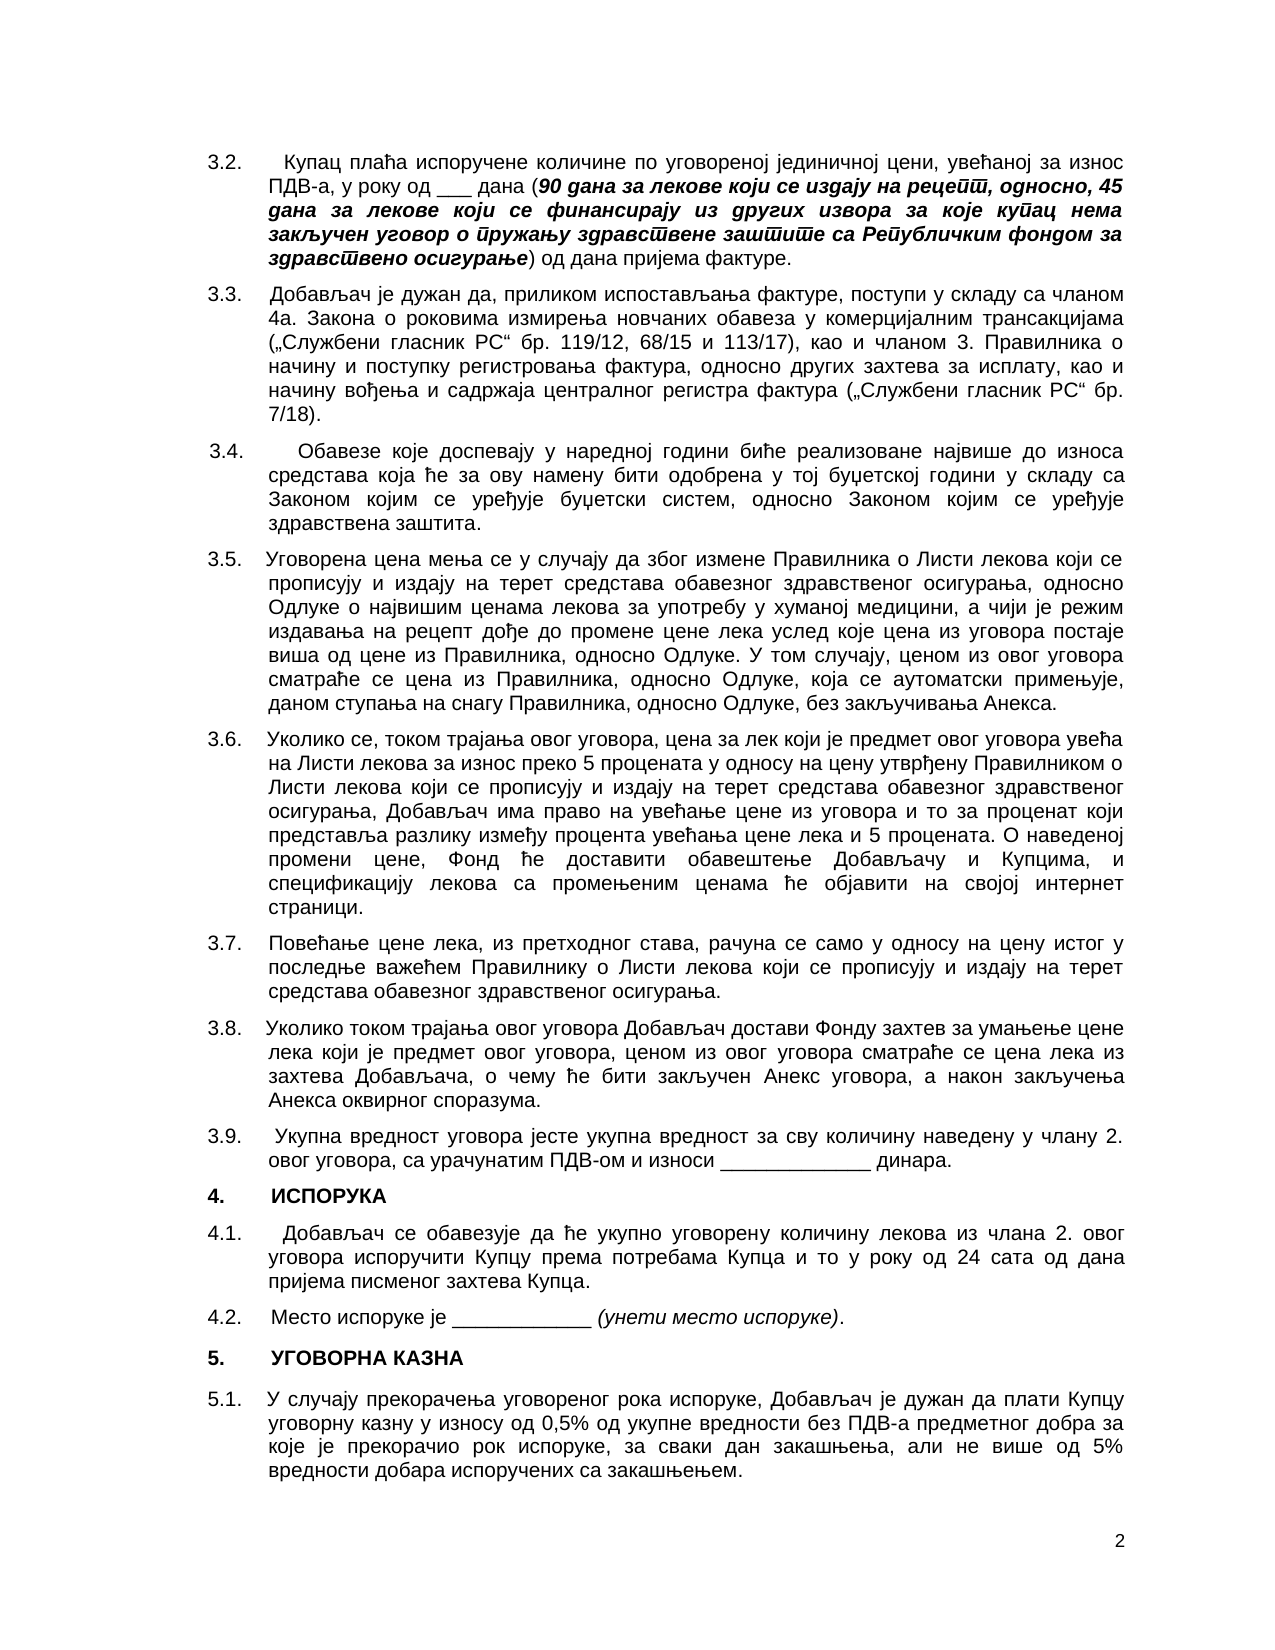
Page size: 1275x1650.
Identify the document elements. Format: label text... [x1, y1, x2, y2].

text 5. УГОВОРНА КАЗНА [207, 1346, 1125, 1370]
text 3.5. Уговорена цена мења се у случају да због измене Правилника о Листи лекова који се прописују и издају на терет средстава обавезног здравственог осигурања, односно Одлуке о највишим ценама лекова за употребу у хуманој медицини, а чији је режим издавања на рецепт дође до промене цене лека услед које цена из уговора постаје виша од цене из Правилника, односно Одлуке. У том случају, ценом из овог уговора сматраће се цена из Правилника, односно Одлуке, која се аутоматски примењује, даном ступања на снагу Правилника, односно Одлуке, без закључивања Анекса. [207, 547, 1125, 714]
text 3.7. Повећање цене лека, из претходног става, рачуна се само у односу на цену истог у последње важећем Правилнику о Листи лекова који се прописују и издају на терет средстава обавезног здравственог осигурања. [207, 931, 1125, 1003]
text 4.1. Добављач се обавезује да ће укупно уговорену количину лекова из члана 2. овог уговора испоручити Купцу према потребама Купца и то у року од 24 сата од дана пријема писменог захтева Купца. [207, 1221, 1125, 1293]
text 4.2. Место испоруке је ____________ (унети место испоруке). [207, 1305, 1125, 1329]
text 3.4. Oбавезе које доспевају у наредној години биће реализоване највише до износа средстава која ће за ову намену бити одобрена у тој буџетској години у складу са Законом којим се уређује буџетски систем, односно Законом којим се уређује здравствена заштита. [209, 438, 1125, 534]
text 4. ИСПОРУКА [207, 1184, 1125, 1208]
text 5.1. У случају прекорачења уговореног рока испоруке, Добављач је дужан да плати Купцу уговорну казну у износу од 0,5% од укупне вредности без ПДВ-а предметног добра за које је прекорачио рок испоруке, за сваки дан закашњења, али не више од 5% вредности добара испоручених са закашњењем. [207, 1386, 1125, 1482]
text 3.6. Уколико се, током трајања овог уговора, цена за лек који је предмет овог уговора увећа на Листи лекова за износ преко 5 процената у односу на цену утврђену Правилником о Листи лекова који се прописују и издају на терет средстава обавезног здравственог осигурања, Добављач има право на увећање цене из уговора и то за проценат који представља разлику између процента увећања цене лека и 5 процената. О наведеној промени цене, Фонд ће доставити обавештење Добављачу и Купцима, и спецификацију лекова са промењеним ценама ће објавити на својој интернет страници. [207, 727, 1125, 919]
text 3.3. Добављач је дужан да, приликом испостављања фактуре, поступи у складу са чланом 4а. Закона о роковима измирења новчаних обавеза у комерцијалним трансакцијама („Службени гласник РС“ бр. 119/12, 68/15 и 113/17), као и чланом 3. Правилника о начину и поступку регистровања фактура, односно других захтева за исплату, као и начину вођења и садржаја централног регистра фактура („Службени гласник РС“ бр. 7/18). [207, 282, 1125, 426]
text 3.8. Уколико током трајања овог уговора Добављач достави Фонду захтев за умањење цене лека који је предмет овог уговора, ценом из овог уговора сматраће се цена лека из захтева Добављача, о чему ће бити закључен Анекс уговора, а након закључења Анекса оквирног споразума. [207, 1016, 1125, 1111]
text 3.9. Укупна вредност уговора јесте укупна вредност за сву количину наведену у члану 2. овог уговора, са урачунатим ПДВ-ом и износи _____________ динара. [207, 1124, 1125, 1172]
text 3.2. Купац плаћа испоручене количине по уговореној јединичној цени, увећаној за износ ПДВ-а, у року од ___ дана (90 дана за лекове који се издају на рецепт, односно, 45 дана за лекове који се финансирају из других извора за које купац нема закључен уговор о пружању здравствене заштите са Републичким фондом за здравствено осигурање) од дана пријема фактуре. [207, 150, 1125, 270]
